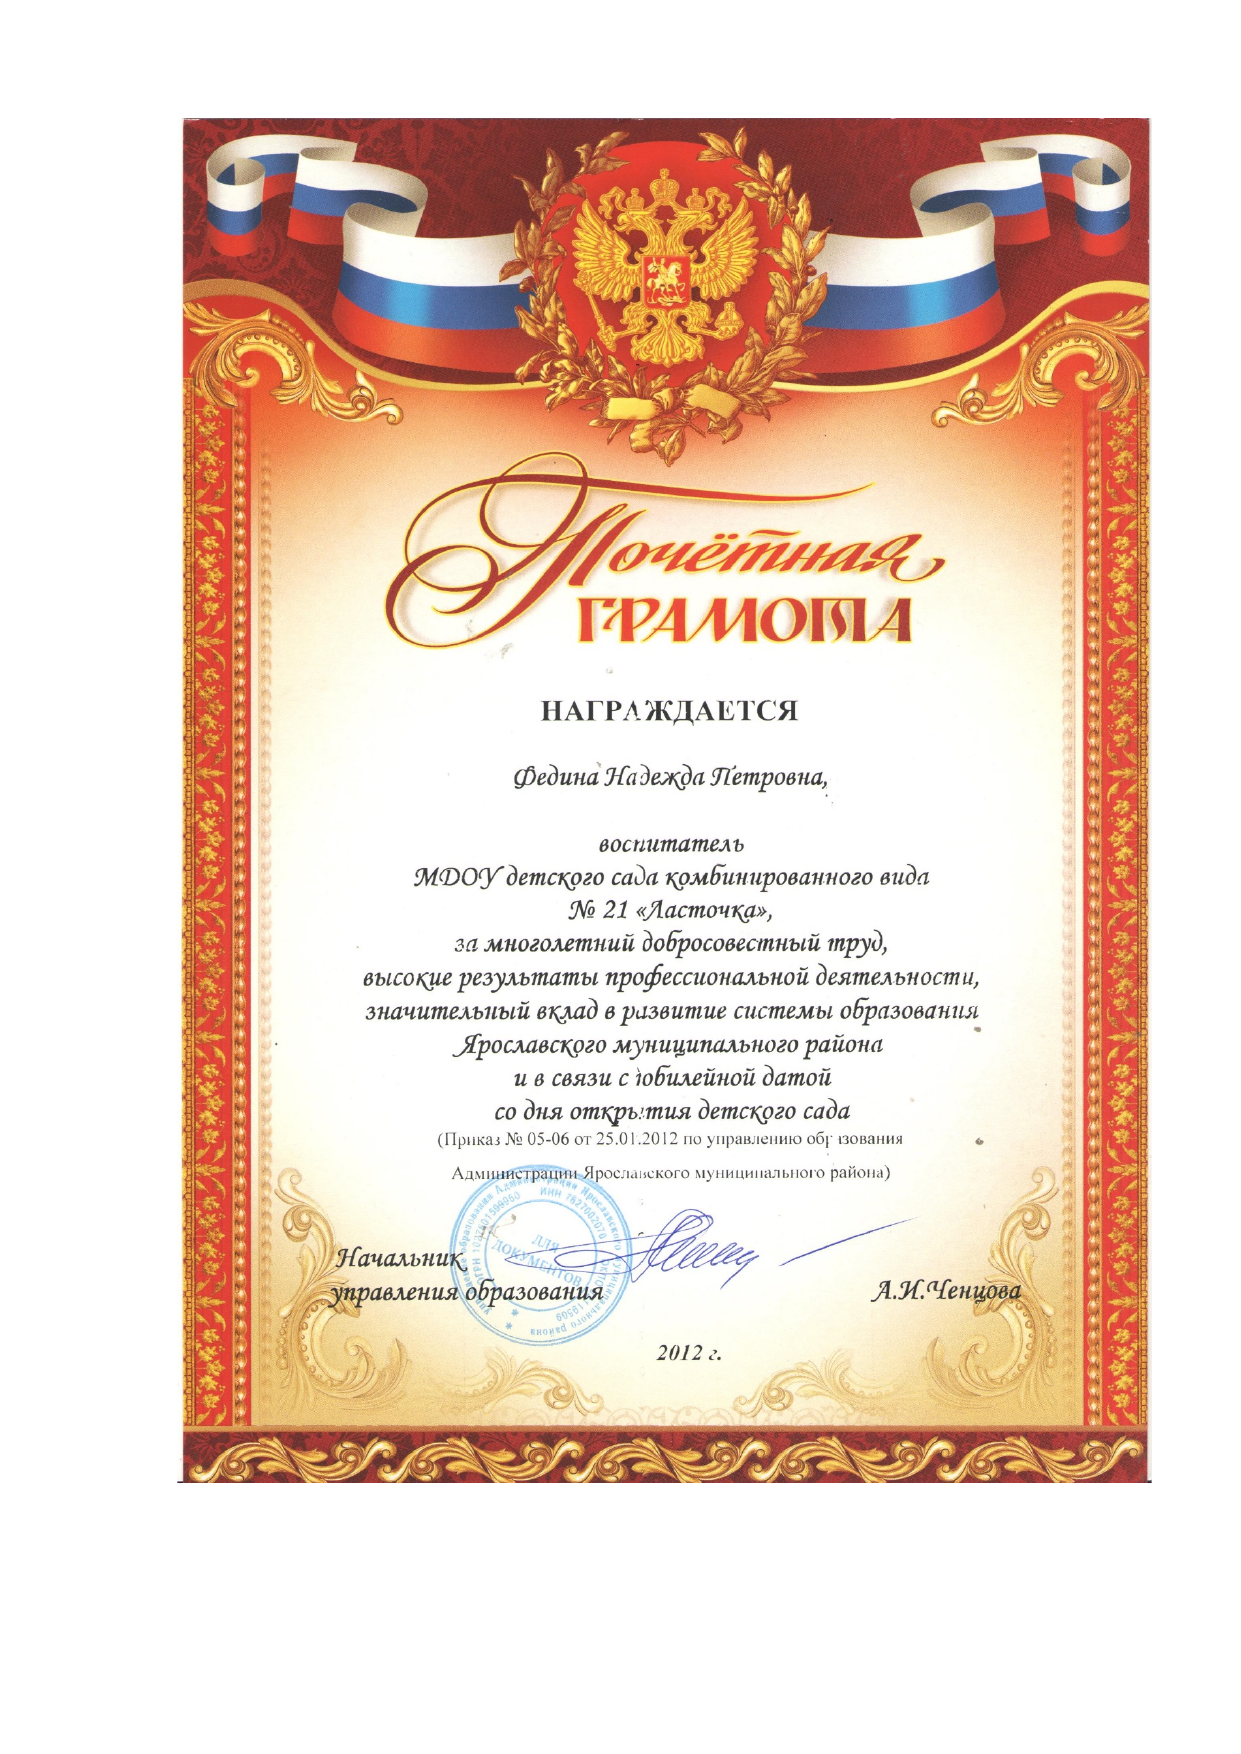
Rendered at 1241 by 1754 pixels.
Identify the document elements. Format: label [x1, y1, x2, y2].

picture [177, 118, 1152, 1483]
